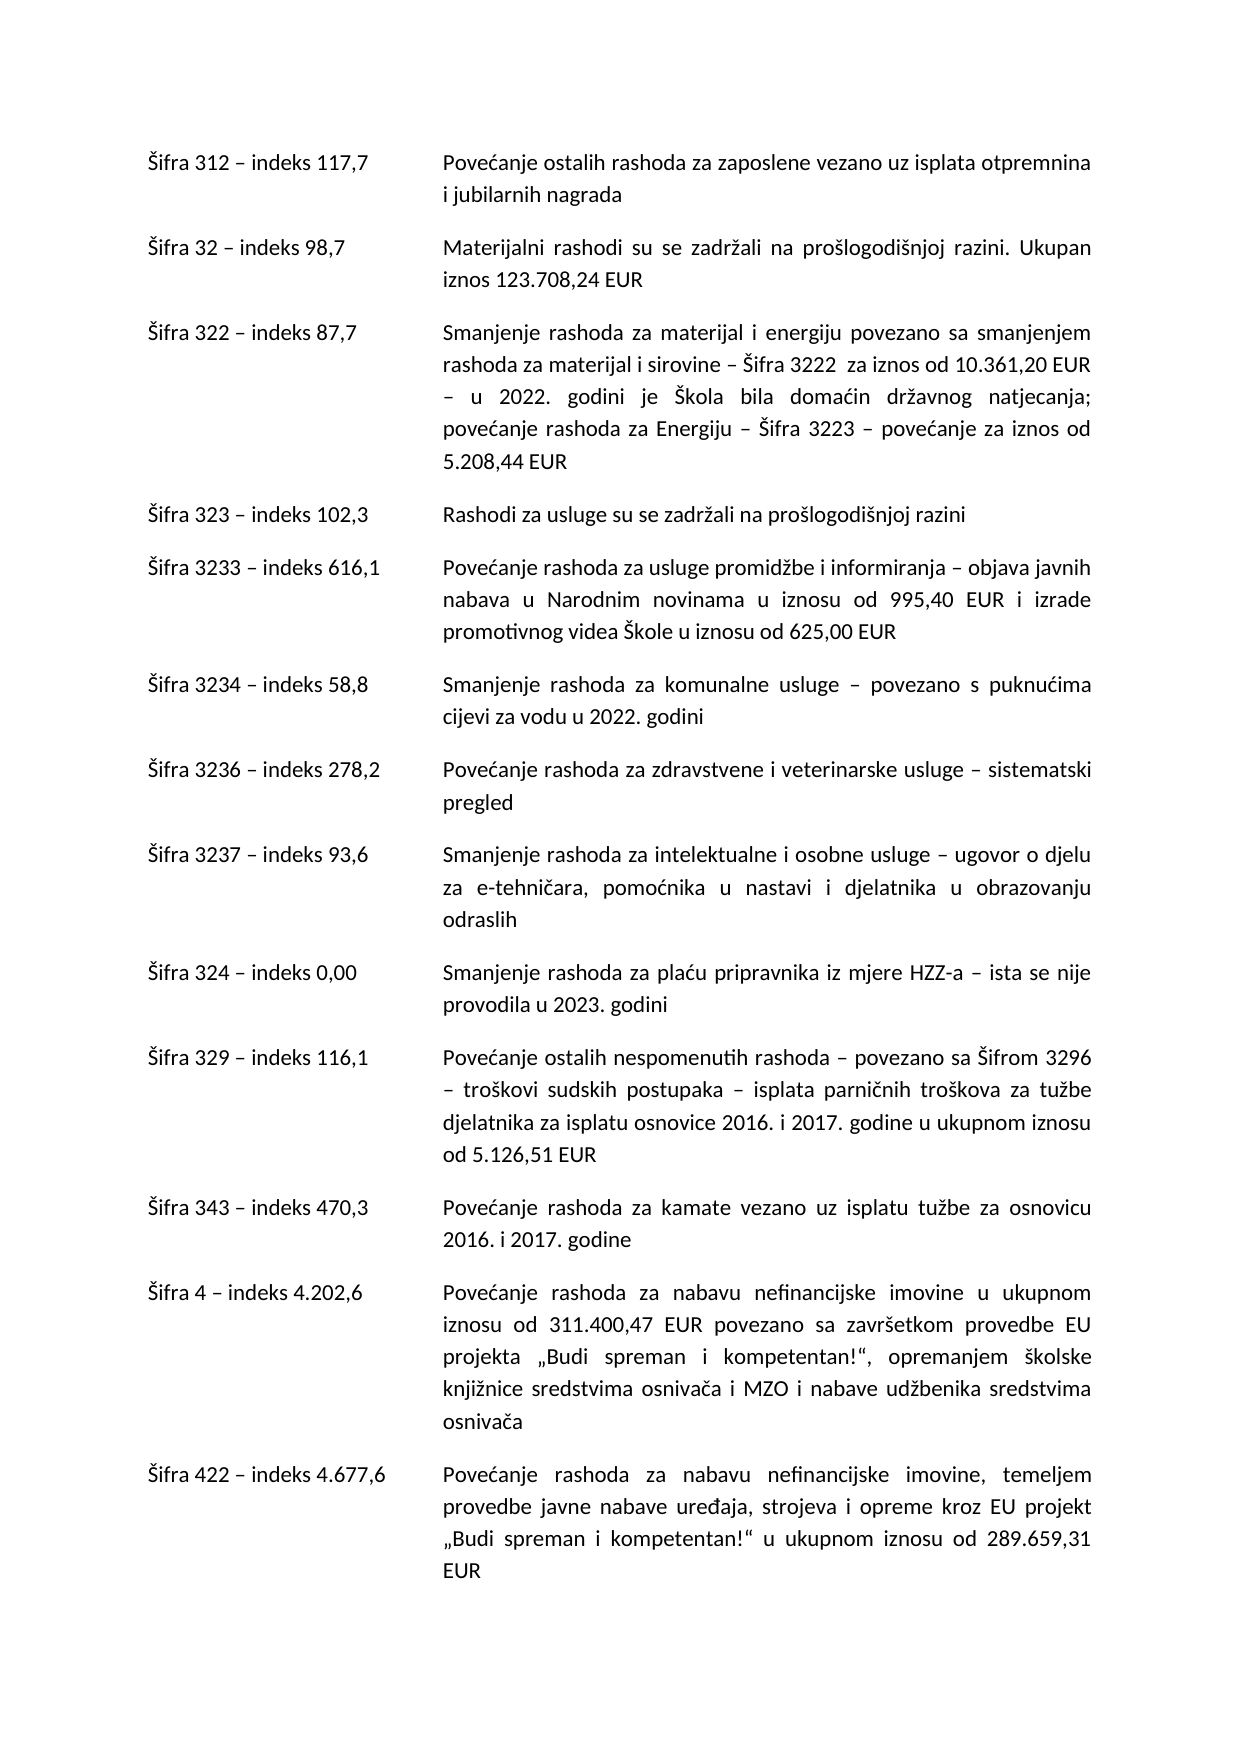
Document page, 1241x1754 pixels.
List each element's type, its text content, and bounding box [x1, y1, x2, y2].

text Šifra 422 – indeks 4.677,6 Povećanje rashoda za nabavu nefinancijske imovine, temeljem provedbe javne nabave uređaja, strojeva i opreme kroz EU projekt „Budi spreman i kompetentan!“ u ukupnom iznosu od 289.659,31 EUR [148, 1460, 1093, 1584]
text Šifra 3236 – indeks 278,2 Povećanje rashoda za zdravstvene i veterinarske usluge – sistematski pregled [148, 755, 1093, 816]
text Šifra 3237 – indeks 93,6 Smanjenje rashoda za intelektualne i osobne usluge – ugovor o djelu za e-tehničara, pomoćnika u nastavi i djelatnika u obrazovanju odraslih [148, 841, 1093, 933]
text Šifra 312 – indeks 117,7 Povećanje ostalih rashoda za zaposlene vezano uz isplata otpremnina i jubilarnih nagrada [148, 148, 1093, 208]
text Šifra 3234 – indeks 58,8 Smanjenje rashoda za komunalne usluge – povezano s puknućima cijevi za vodu u 2022. godini [148, 670, 1093, 730]
text Šifra 3233 – indeks 616,1 Povećanje rashoda za usluge promidžbe i informiranja – objava javnih nabava u Narodnim novinama u iznosu od 995,40 EUR i izrade promotivnog videa Škole u iznosu od 625,00 EUR [148, 553, 1093, 645]
text Šifra 329 – indeks 116,1 Povećanje ostalih nespomenutih rashoda – povezano sa Šifrom 3296 – troškovi sudskih postupaka – isplata parničnih troškova za tužbe djelatnika za isplatu osnovice 2016. i 2017. godine u ukupnom iznosu od 5.126,51 EUR [148, 1043, 1093, 1168]
text Šifra 322 – indeks 87,7 Smanjenje rashoda za materijal i energiju povezano sa smanjenjem rashoda za materijal i sirovine – Šifra 3222 za iznos od 10.361,20 EUR – u 2022. godini je Škola bila domaćin državnog natjecanja; povećanje rashoda za Energiju – Šifra 3223 – povećanje za iznos od 5.208,44 EUR [148, 318, 1093, 475]
text Šifra 4 – indeks 4.202,6 Povećanje rashoda za nabavu nefinancijske imovine u ukupnom iznosu od 311.400,47 EUR povezano sa završetkom provedbe EU projekta „Budi spreman i kompetentan!“, opremanjem školske knjižnice sredstvima osnivača i MZO i nabave udžbenika sredstvima osnivača [148, 1278, 1093, 1435]
text Šifra 323 – indeks 102,3 Rashodi za usluge su se zadržali na prošlogodišnjoj razini [148, 500, 1093, 528]
text Šifra 32 – indeks 98,7 Materijalni rashodi su se zadržali na prošlogodišnjoj razini. Ukupan iznos 123.708,24 EUR [148, 233, 1093, 293]
text Šifra 343 – indeks 470,3 Povećanje rashoda za kamate vezano uz isplatu tužbe za osnovicu 2016. i 2017. godine [148, 1193, 1093, 1253]
text Šifra 324 – indeks 0,00 Smanjenje rashoda za plaću pripravnika iz mjere HZZ-a – ista se nije provodila u 2023. godini [148, 958, 1093, 1018]
